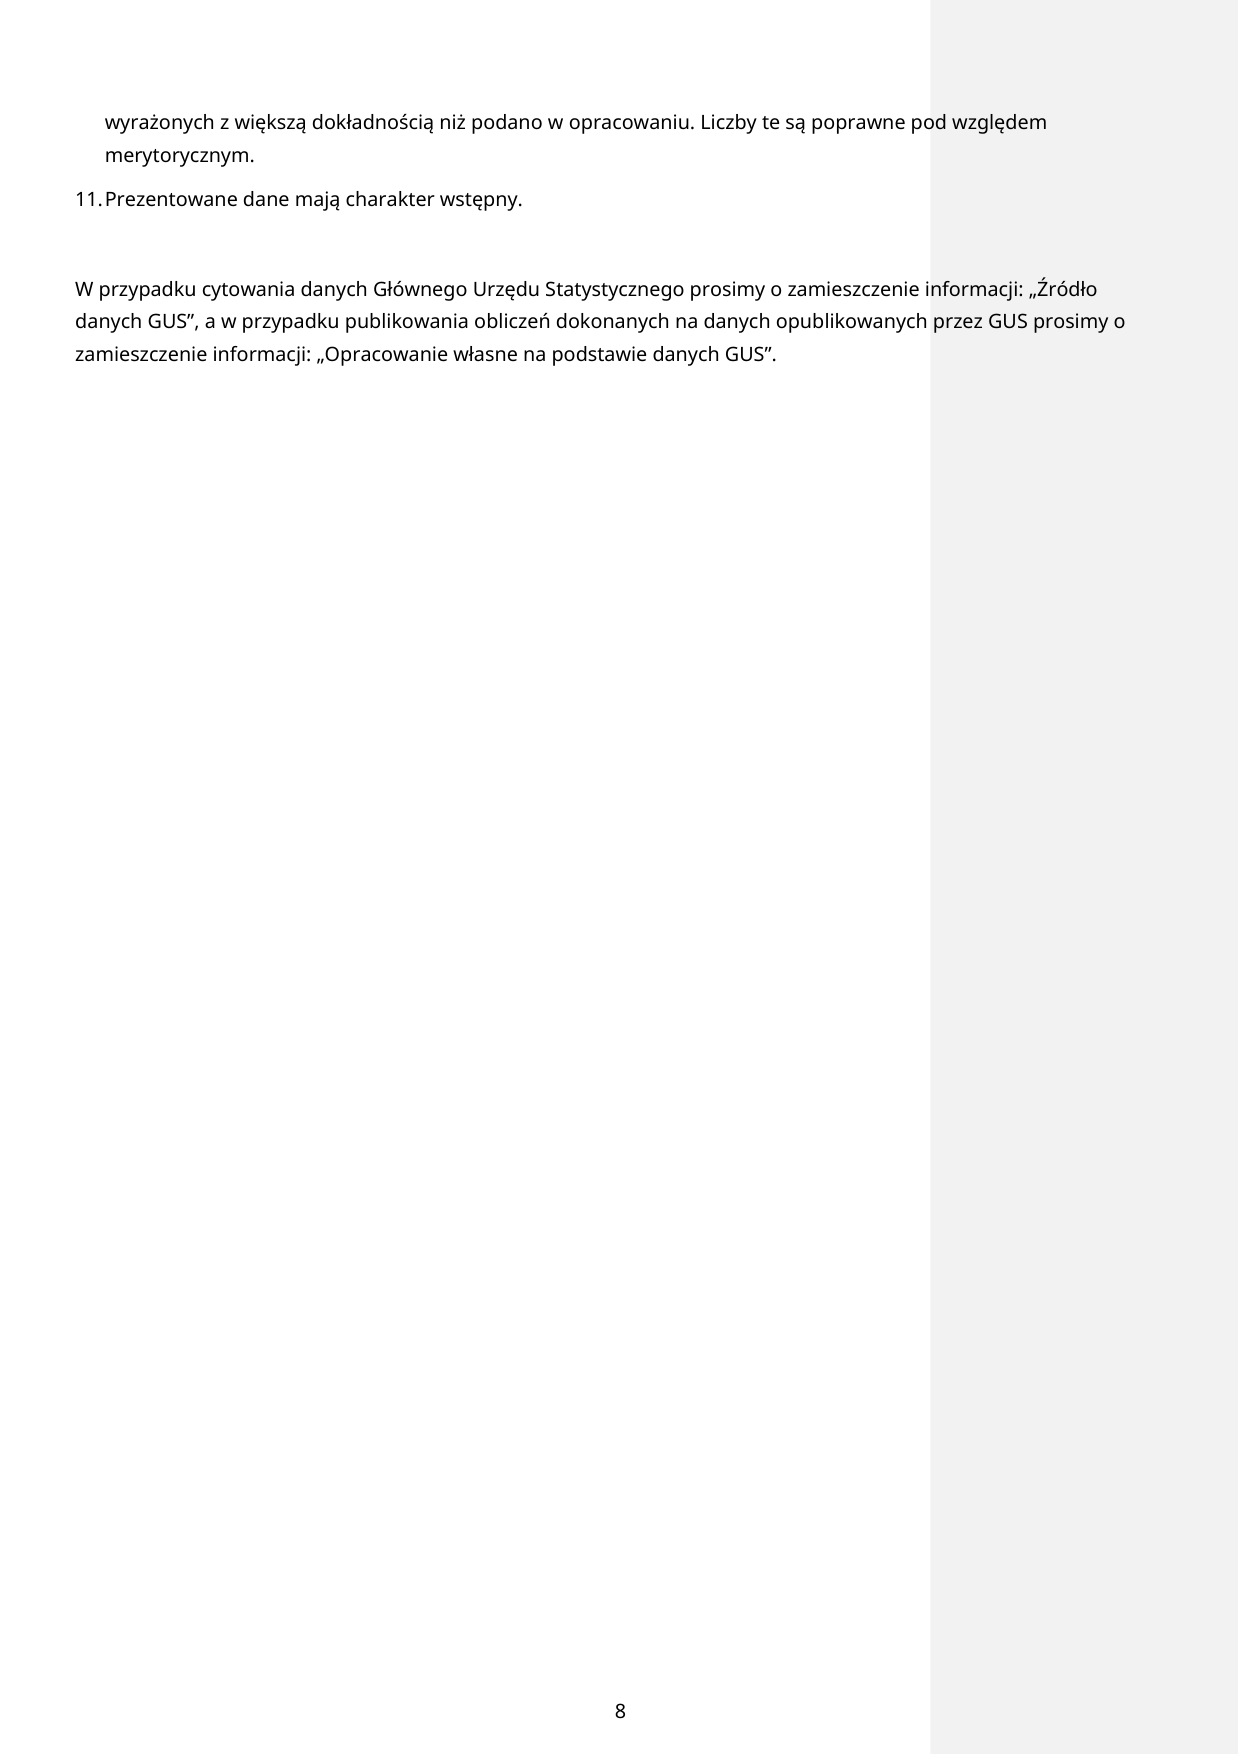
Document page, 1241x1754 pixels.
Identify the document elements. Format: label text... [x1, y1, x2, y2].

list Prezentowane dane mają charakter wstępny. [75, 186, 1166, 213]
list W przypadku cytowania danych Głównego Urzędu Statystycznego prosimy o zamieszczenie informacji: „Źródło danych GUS”, a w przypadku publikowania obliczeń dokonanych na danych opublikowanych przez GUS prosimy o zamieszczenie informacji: „Opracowanie własne na podstawie danych GUS”. [75, 275, 1166, 367]
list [75, 108, 1166, 168]
